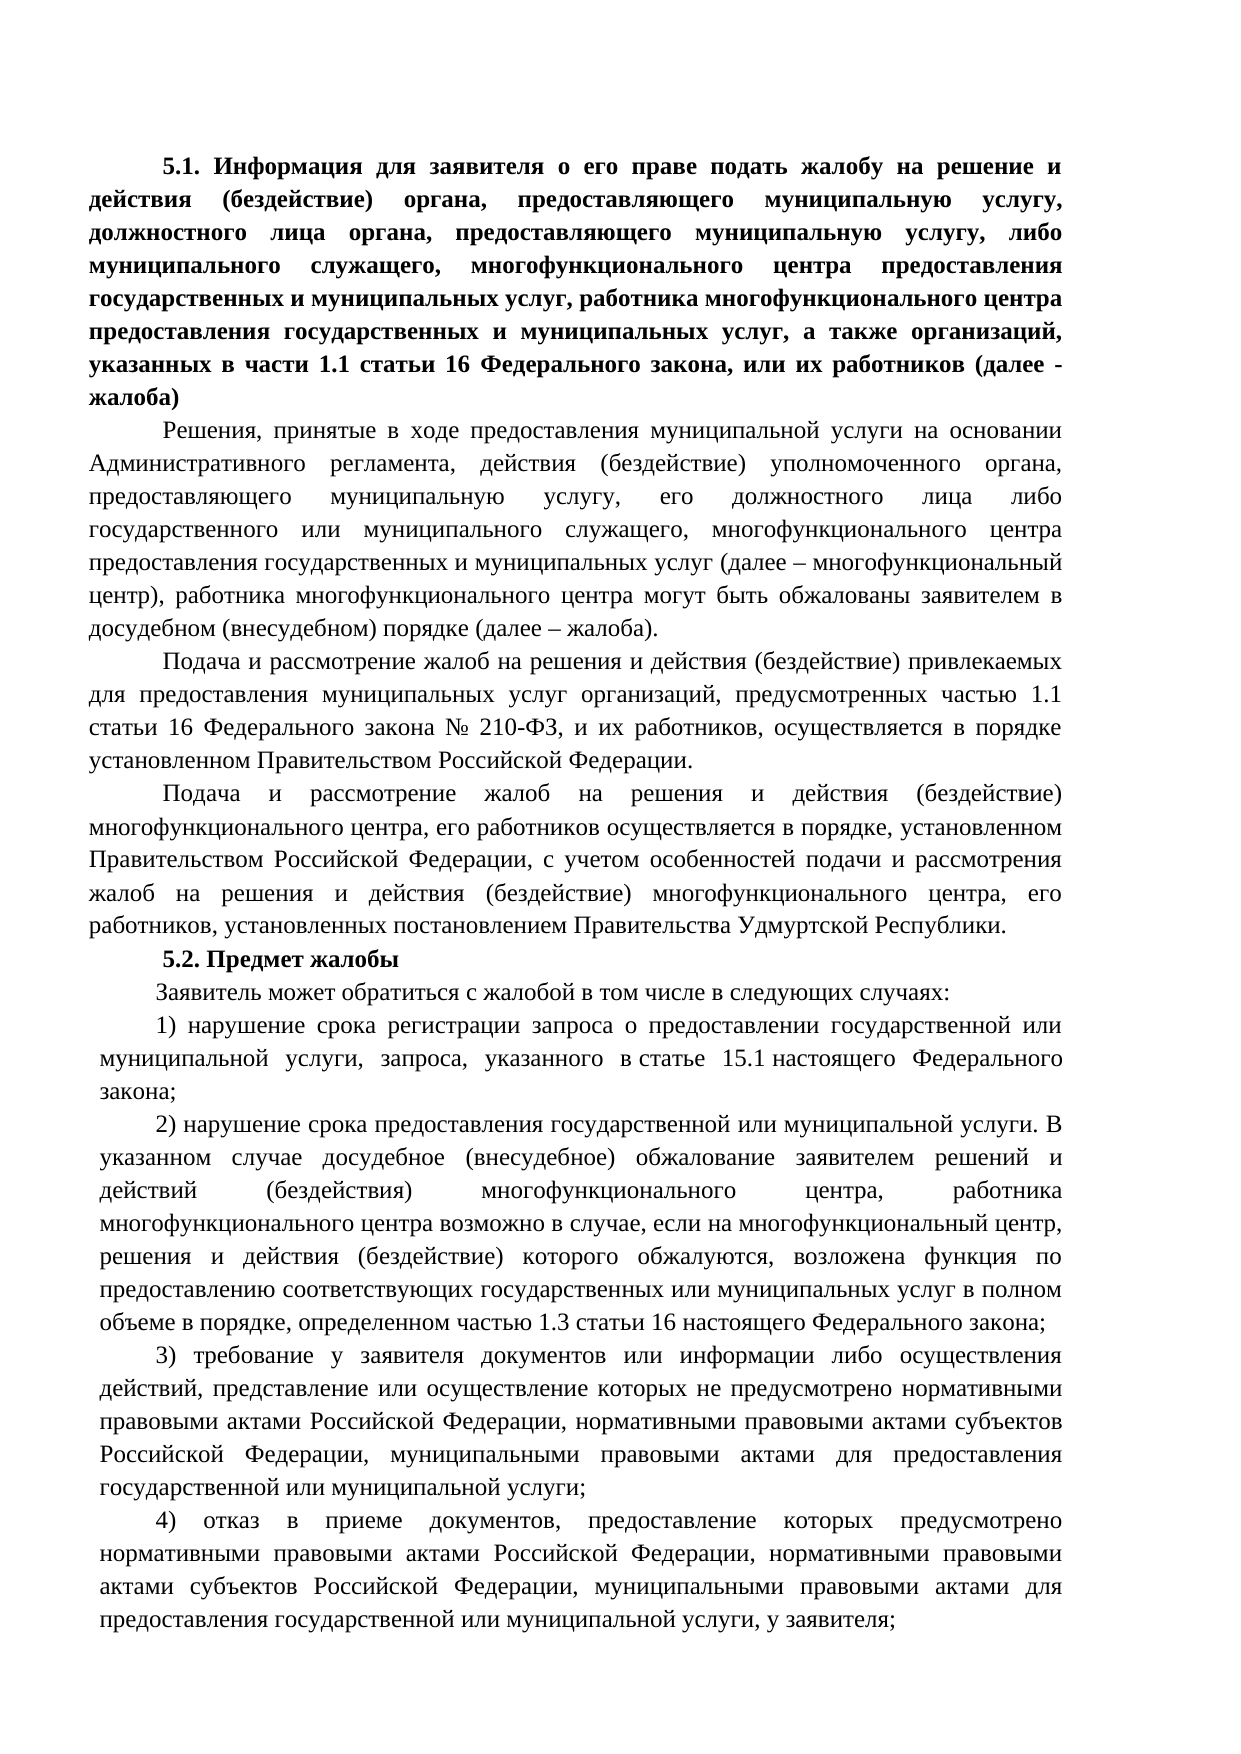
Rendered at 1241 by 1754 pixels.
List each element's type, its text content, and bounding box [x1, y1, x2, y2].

text Подача и рассмотрение жалоб на решения и действия (бездействие) привлекаемых для предоставления муниципальных услуг организаций, предусмотренных частью 1.1 статьи 16 Федерального закона № 210-ФЗ, и их работников, осуществляется в порядке установленном Правительством Российской Федерации. [89, 646, 1063, 774]
text 5.1. Информация для заявителя о его праве подать жалобу на решение и действия (бездействие) органа, предоставляющего муниципальную услугу, должностного лица органа, предоставляющего муниципальную услугу, либо муниципального служащего, многофункционального центра предоставления государственных и муниципальных услуг, работника многофункционального центра предоставления государственных и муниципальных услуг, а также организаций, указанных в части 1.1 статьи 16 Федерального закона, или их работников (далее - жалоба) [89, 151, 1063, 411]
list Заявитель может обратиться с жалобой в том числе в следующих случаях: [99, 977, 1063, 1005]
list 3) требование у заявителя документов или информации либо осуществления действий, представление или осуществление которых не предусмотрено нормативными правовыми актами Российской Федерации, нормативными правовыми актами субъектов Российской Федерации, муниципальными правовыми актами для предоставления государственной или муниципальной услуги; [99, 1340, 1063, 1501]
list 2) нарушение срока предоставления государственной или муниципальной услуги. В указанном случае досудебное (внесудебное) обжалование заявителем решений и действий (бездействия) многофункционального центра, работника многофункционального центра возможно в случае, если на многофункциональный центр, решения и действия (бездействие) которого обжалуются, возложена функция по предоставлению соответствующих государственных или муниципальных услуг в полном объеме в порядке, определенном частью 1.3 статьи 16 настоящего Федерального закона; [99, 1109, 1063, 1336]
list 4) отказ в приеме документов, предоставление которых предусмотрено нормативными правовыми актами Российской Федерации, нормативными правовыми актами субъектов Российской Федерации, муниципальными правовыми актами для предоставления государственной или муниципальной услуги, у заявителя; [99, 1505, 1063, 1633]
text Подача и рассмотрение жалоб на решения и действия (бездействие) многофункционального центра, его работников осуществляется в порядке, установленном Правительством Российской Федерации, с учетом особенностей подачи и рассмотрения жалоб на решения и действия (бездействие) многофункционального центра, его работников, установленных постановлением Правительства Удмуртской Республики. [89, 778, 1063, 939]
text Решения, принятые в ходе предоставления муниципальной услуги на основании Административного регламента, действия (бездействие) уполномоченного органа, предоставляющего муниципальную услугу, его должностного лица либо государственного или муниципального служащего, многофункционального центра предоставления государственных и муниципальных услуг (далее – многофункциональный центр), работника многофункционального центра могут быть обжалованы заявителем в досудебном (внесудебном) порядке (далее – жалоба). [89, 415, 1063, 642]
list 1) нарушение срока регистрации запроса о предоставлении государственной или муниципальной услуги, запроса, указанного в статье 15.1 настоящего Федерального закона; [99, 1010, 1063, 1104]
text 5.2. Предмет жалобы [89, 944, 1063, 972]
